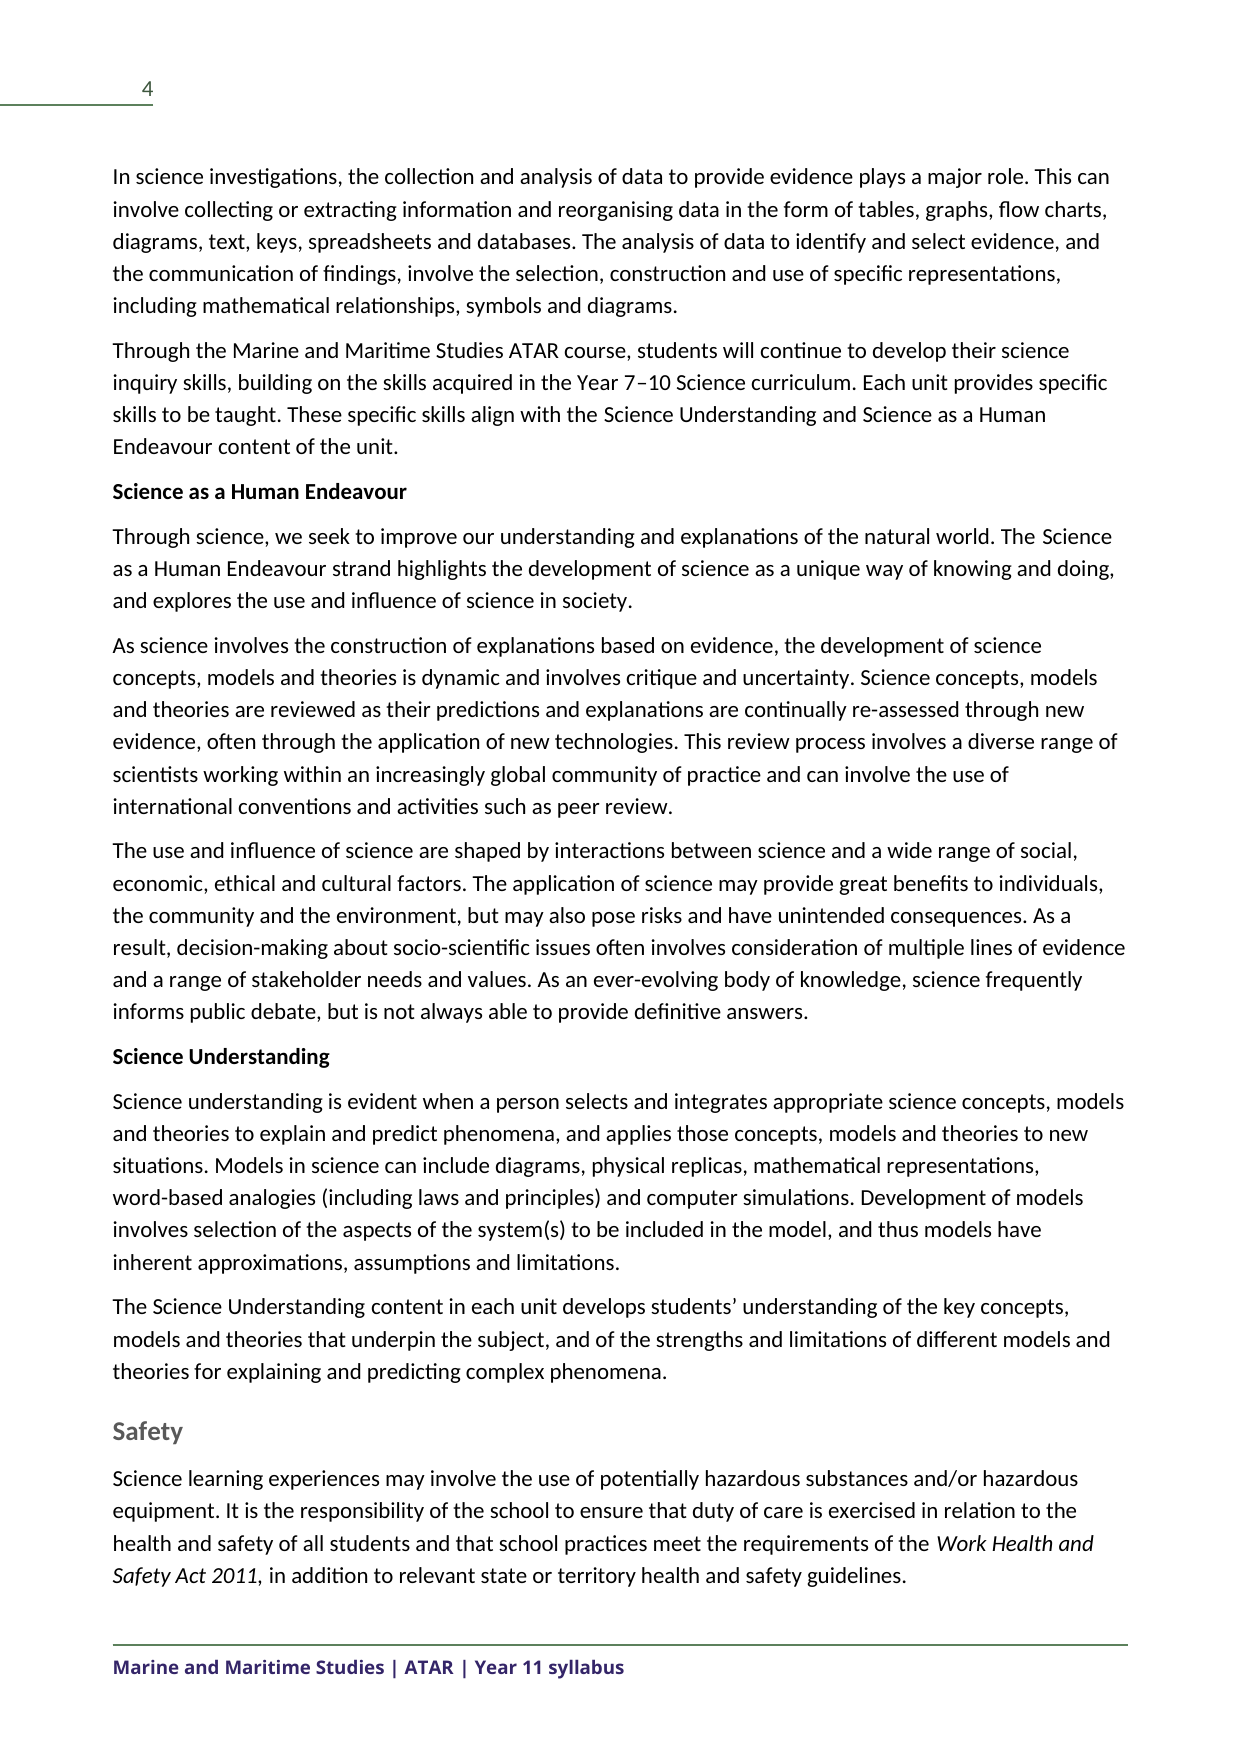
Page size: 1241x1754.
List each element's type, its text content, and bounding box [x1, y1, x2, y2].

text Through science, we seek to improve our understanding and explanations of the natural world. The Science as a Human Endeavour strand highlights the development of science as a unique way of knowing and doing, and explores the use and influence of science in society. [112, 522, 1128, 614]
text The Science Understanding content in each unit develops students’ understanding of the key concepts, models and theories that underpin the subject, and of the strengths and limitations of different models and theories for explaining and predicting complex phenomena. [112, 1292, 1128, 1385]
text Through the Marine and Maritime Studies ATAR course, students will continue to develop their science inquiry skills, building on the skills acquired in the Year 7–10 Science curriculum. Each unit provides specific skills to be taught. These specific skills align with the Science Understanding and Science as a Human Endeavour content of the unit. [112, 336, 1128, 461]
text The use and influence of science are shaped by interactions between science and a wide range of social, economic, ethical and cultural factors. The application of science may provide great benefits to individuals, the community and the environment, but may also pose risks and have unintended consequences. As a result, decision-making about socio-scientific issues often involves consideration of multiple lines of evidence and a range of stakeholder needs and values. As an ever-evolving body of knowledge, science frequently informs public debate, but is not always able to provide definitive answers. [112, 837, 1128, 1026]
text As science involves the construction of explanations based on evidence, the development of science concepts, models and theories is dynamic and involves critique and uncertainty. Science concepts, models and theories are reviewed as their predictions and explanations are continually re-assessed through new evidence, often through the application of new technologies. This review process involves a diverse range of scientists working within an increasingly global community of practice and can involve the use of international conventions and activities such as peer review. [112, 631, 1128, 820]
text Science learning experiences may involve the use of potentially hazardous substances and/or hazardous equipment. It is the responsibility of the school to ensure that duty of care is exercised in relation to the health and safety of all students and that school practices meet the requirements of the Work Health and Safety Act 2011, in addition to relevant state or territory health and safety guidelines. [112, 1464, 1128, 1589]
text Science as a Human Endeavour [112, 477, 1128, 505]
text Science understanding is evident when a person selects and integrates appropriate science concepts, models and theories to explain and predict phenomena, and applies those concepts, models and theories to new situations. Models in science can include diagrams, physical replicas, mathematical representations, word-based analogies (including laws and principles) and computer simulations. Development of models involves selection of the aspects of the system(s) to be included in the model, and thus models have inherent approximations, assumptions and limitations. [112, 1087, 1128, 1276]
text Safety [112, 1414, 1128, 1447]
text Science Understanding [112, 1042, 1128, 1070]
text In science investigations, the collection and analysis of data to provide evidence plays a major role. This can involve collecting or extracting information and reorganising data in the form of tables, graphs, flow charts, diagrams, text, keys, spreadsheets and databases. The analysis of data to identify and select evidence, and the communication of findings, involve the selection, construction and use of specific representations, including mathematical relationships, symbols and diagrams. [112, 162, 1128, 319]
